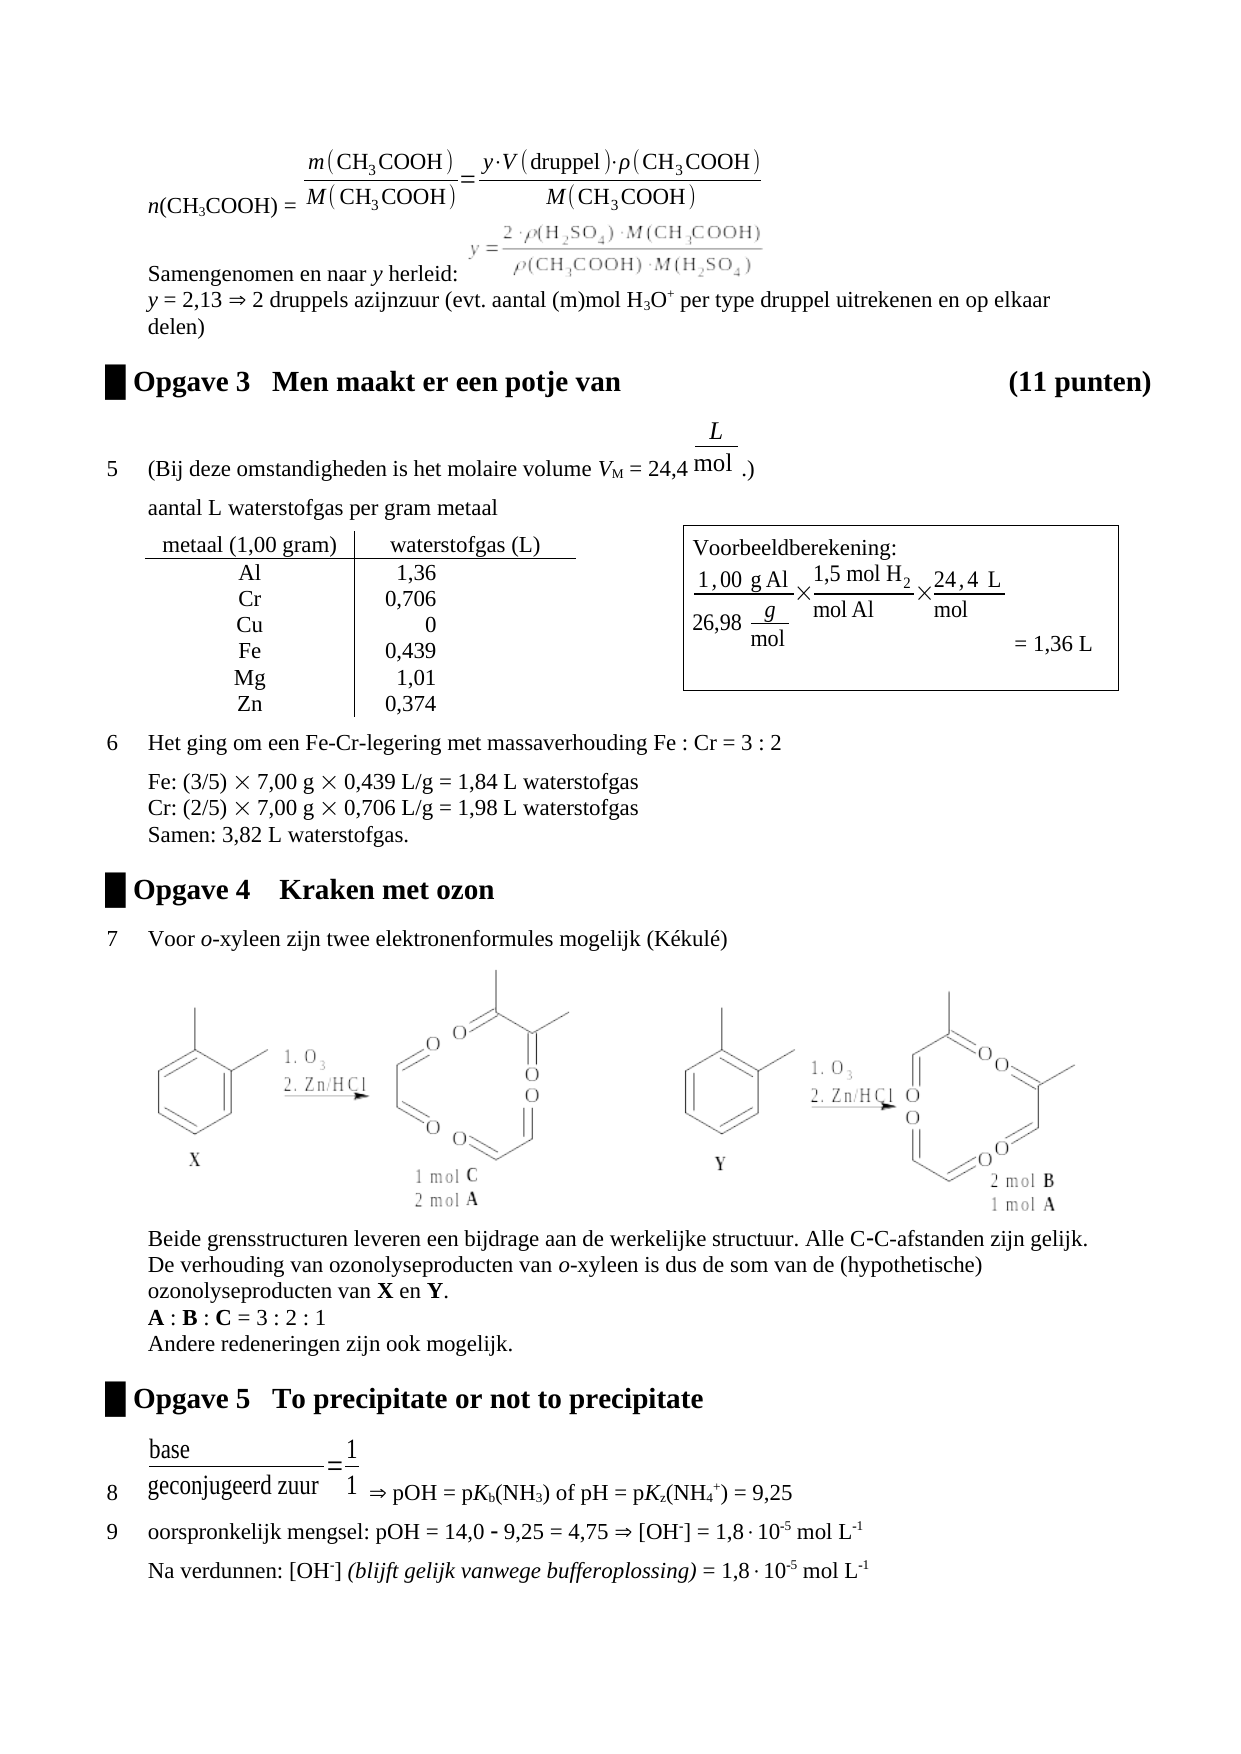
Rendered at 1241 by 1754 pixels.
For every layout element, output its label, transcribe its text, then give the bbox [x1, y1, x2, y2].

text Voor o-xyleen zijn twee elektronenformules mogelijk (Kékulé) [89, 925, 1092, 951]
text y = 2,13 2 druppels azijnzuur (evt. aantal (m)mol H3O+ per type druppel uitrekenen en op elkaar delen) [148, 286, 1092, 339]
table_cell Fe [145, 638, 354, 664]
text Men maakt er een potje van (11 punten) [178, 364, 1092, 398]
table_cell Cr [145, 585, 354, 611]
table_cell Al [145, 559, 354, 585]
table_cell Mg [145, 664, 354, 690]
text Samengenomen en naar y herleid: [148, 219, 1092, 286]
text Kraken met ozon [178, 872, 1092, 906]
text n(CH3COOH) = [148, 148, 1092, 219]
table_cell 0 [355, 611, 576, 638]
text (Bij deze omstandigheden is het molaire volume VM = 24,4 .) [89, 417, 1092, 482]
table_cell Zn [145, 690, 354, 717]
text Na verdunnen: [OH] (blijft gelijk vanwege bufferoplossing) = 1,8105 mol L1 [148, 1557, 1092, 1583]
table_cell 1,01 [355, 664, 576, 690]
text Andere redeneringen zijn ook mogelijk. [148, 1330, 1092, 1357]
table_cell 0,439 [355, 638, 576, 664]
text Fe: (3/5) 0,439 L/g = waterstofgas [148, 768, 1092, 794]
text pOH = pKb(NH3) of pH = pKz(NH4+) = 9,25 [89, 1434, 1092, 1506]
table_cell Cu [145, 611, 354, 638]
text To precipitate or not to precipitate [178, 1382, 1092, 1415]
table_cell 1,36 [355, 559, 576, 585]
text Samen: waterstofgas. [148, 821, 1092, 847]
table_header metaal () [145, 531, 354, 557]
text De verhouding van ozonolyseproducten van o-xyleen is dus de som van de (hypothetische) ozonolyseproducten van X en Y. [148, 1251, 1092, 1304]
text Het ging om een Fe-Cr-legering met massaverhouding Fe : Cr = 3 : 2 [89, 729, 1092, 756]
text Beide grensstructuren leveren een bijdrage aan de werkelijke structuur. Alle CC-afstanden zijn gelijk. [148, 1225, 1092, 1251]
text aantal L waterstofgas per gram metaal [148, 494, 1092, 521]
text Cr: (2/5) 0,706 L/g = waterstofgas [148, 794, 1092, 821]
text A : B : C = 3 : 2 : 1 [148, 1304, 1092, 1330]
table_header waterstofgas (L) [355, 531, 576, 557]
table_cell 0,706 [355, 585, 576, 611]
table_cell 0,374 [355, 690, 576, 717]
text oorspronkelijk mengsel: pOH = 14,0 9,25 = 4,75 [OH] = 1,8105 mol L1 [89, 1518, 1092, 1544]
